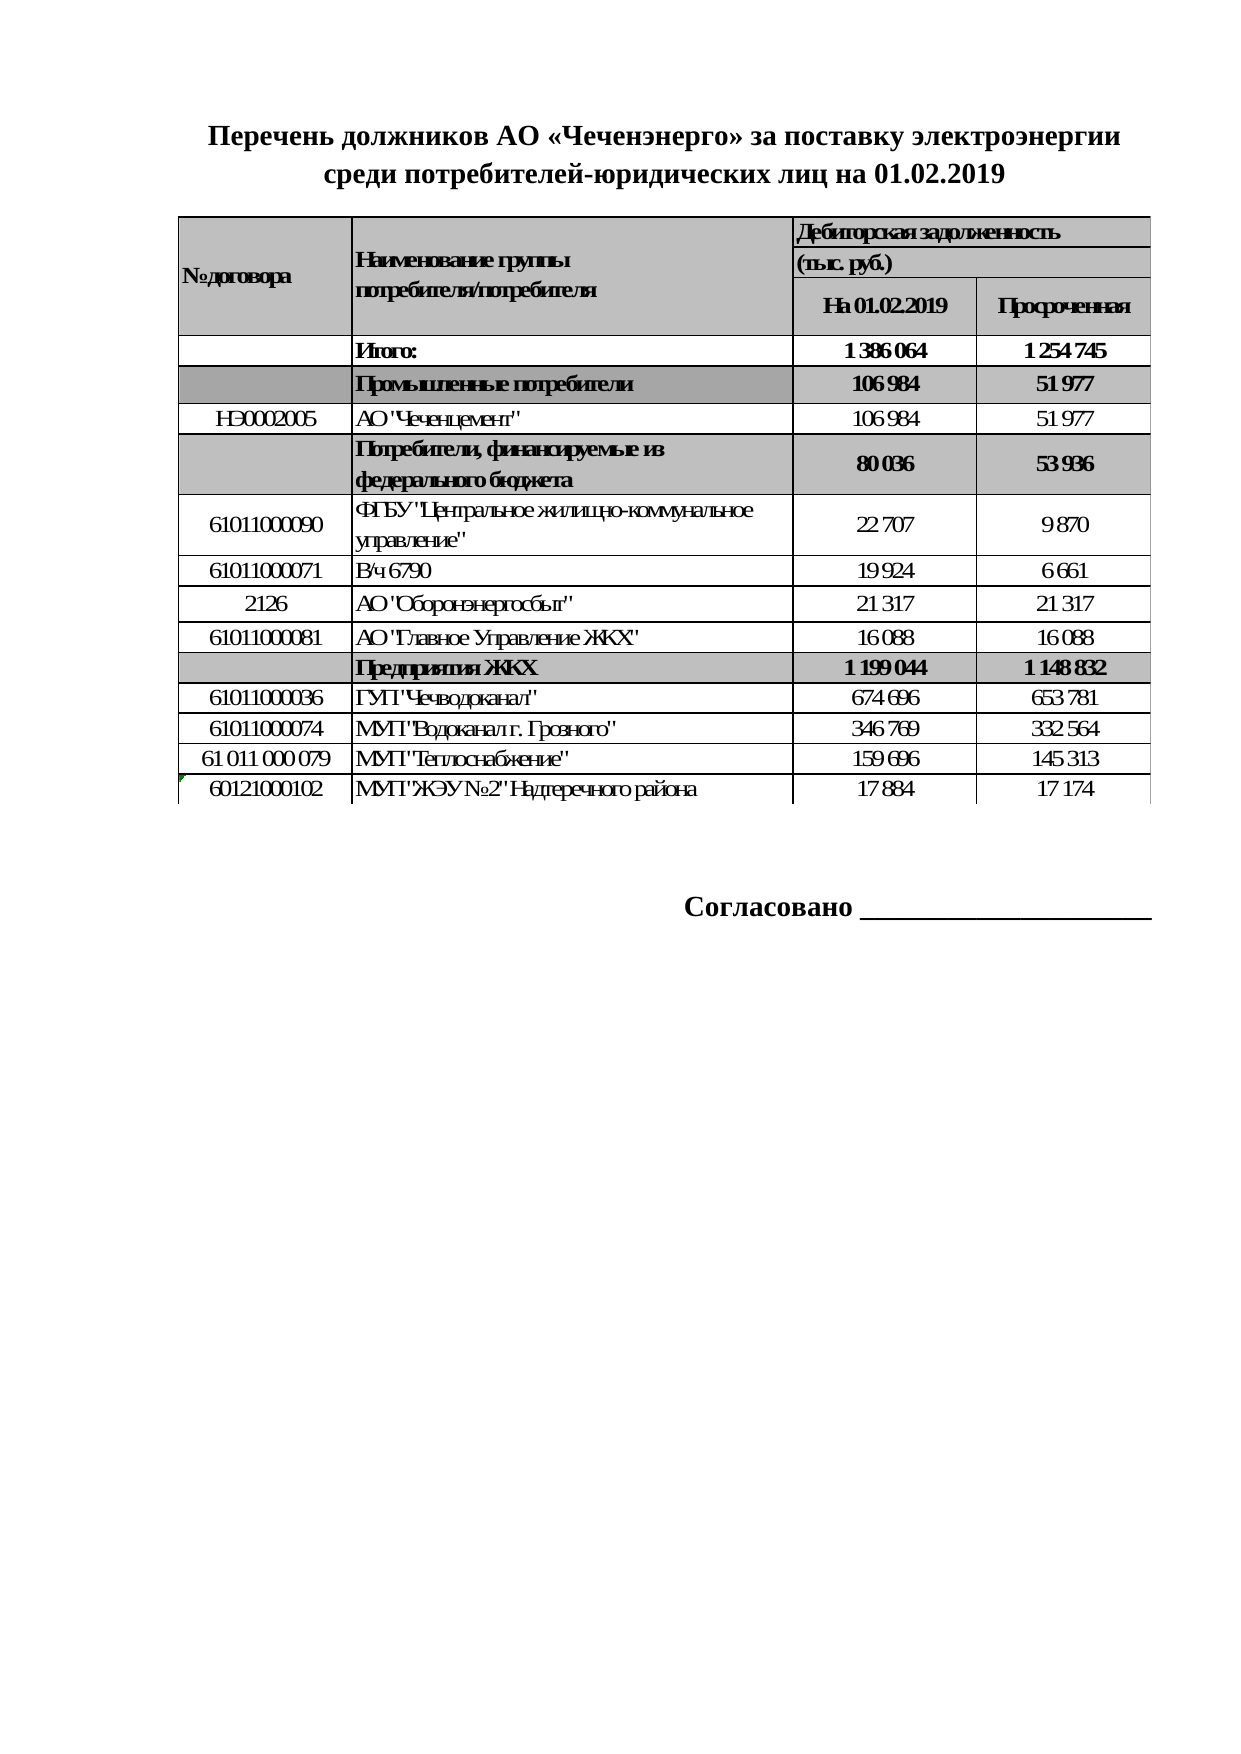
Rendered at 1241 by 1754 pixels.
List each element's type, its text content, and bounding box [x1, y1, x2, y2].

text Согласовано ____________________ [177, 889, 1152, 923]
text Перечень должников АО «Чеченэнерго» за поставку электроэнергии среди потребителей-юридических лиц на 01.02.2019 [177, 118, 1152, 190]
